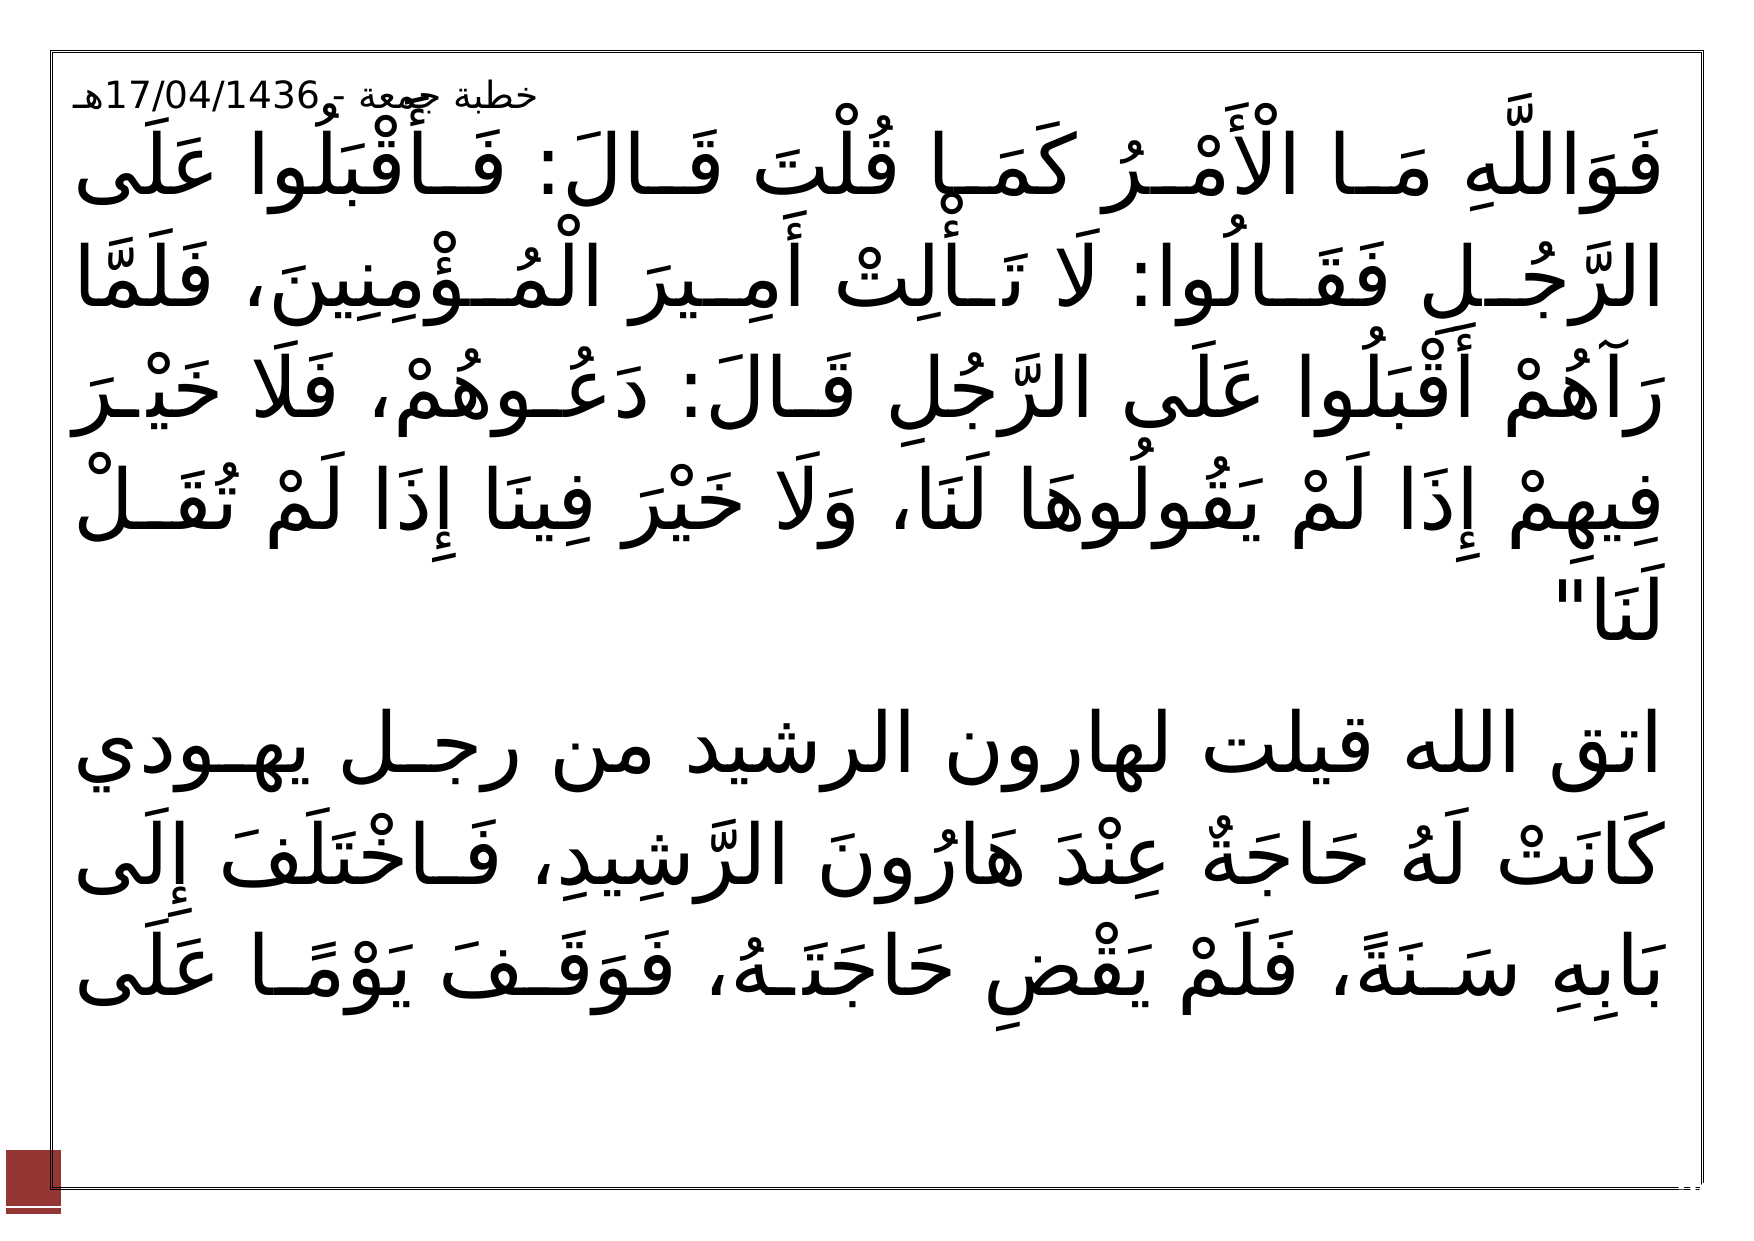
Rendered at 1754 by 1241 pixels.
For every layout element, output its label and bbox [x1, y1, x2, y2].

text [74, 696, 1665, 1015]
text [74, 117, 1665, 660]
